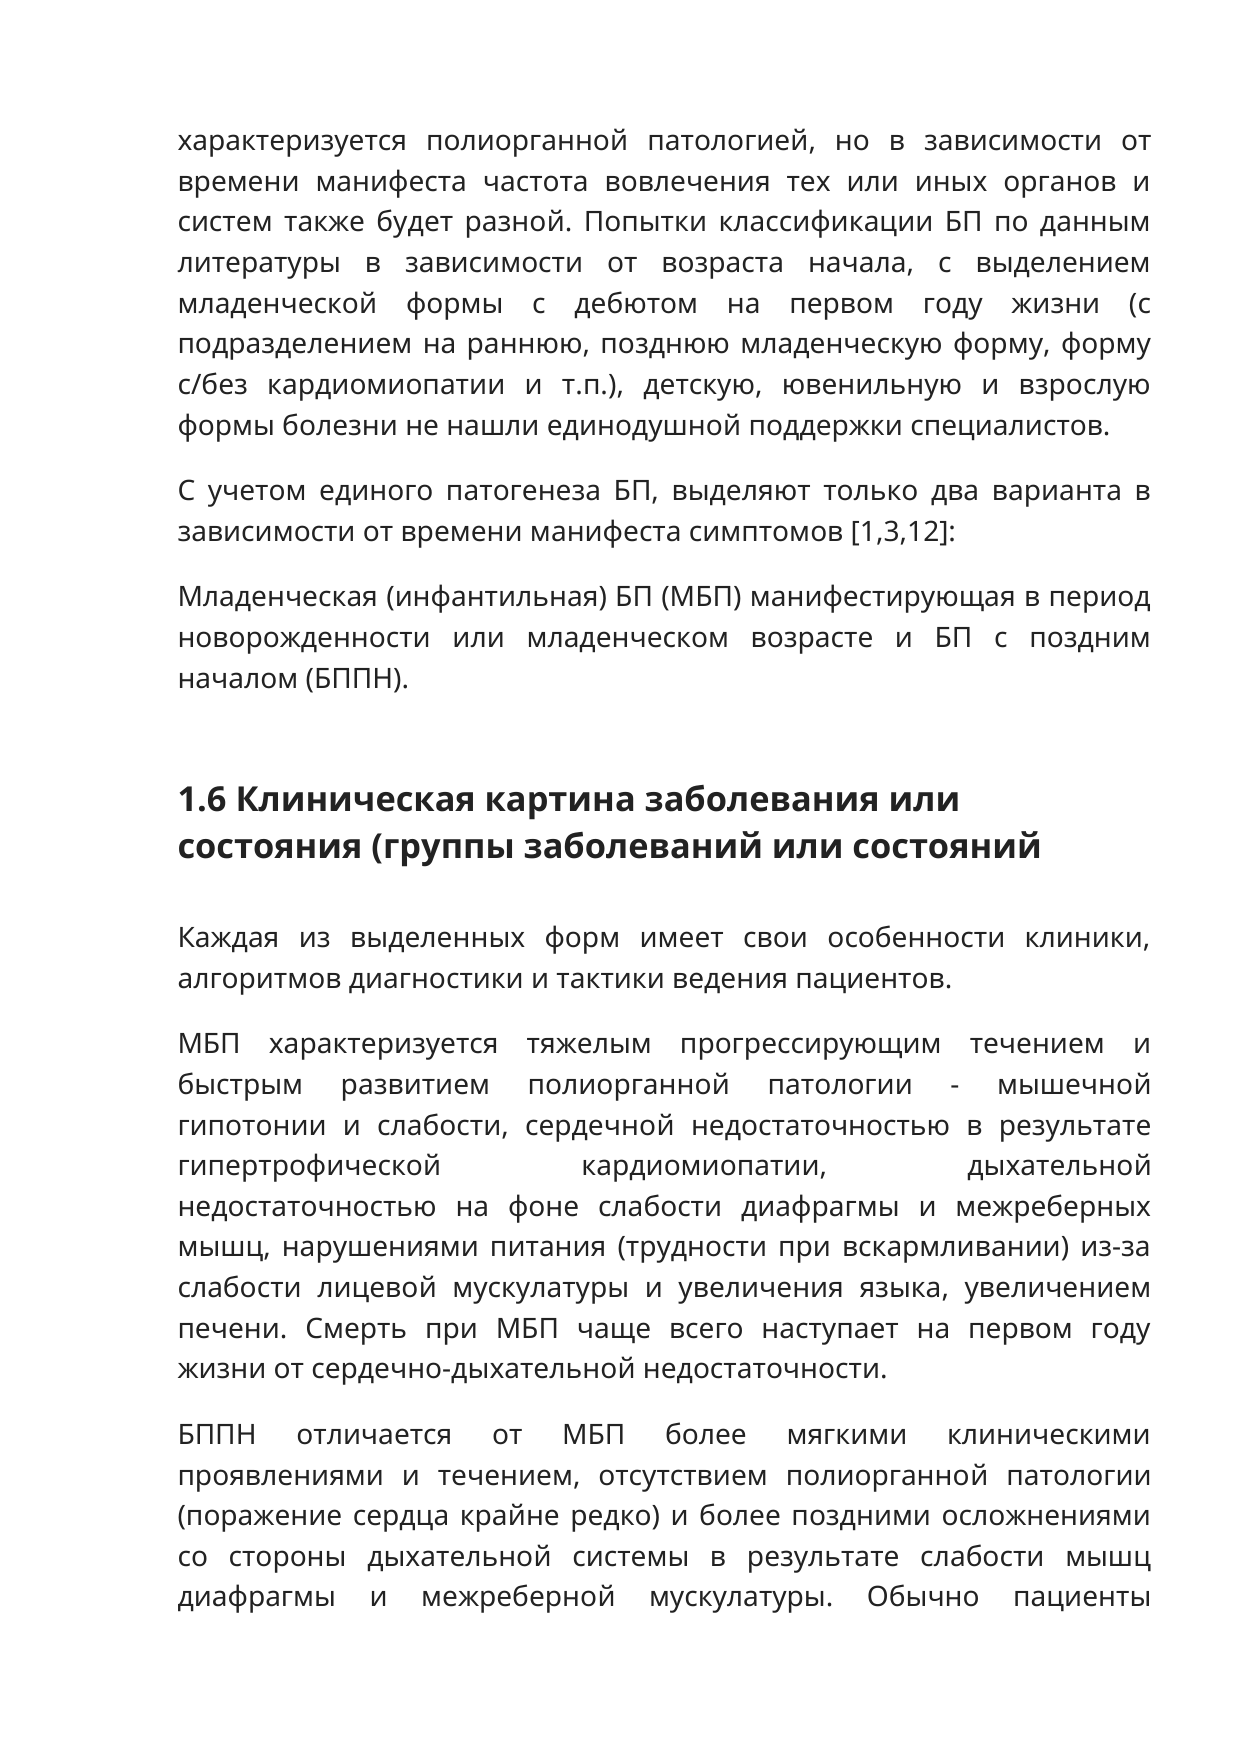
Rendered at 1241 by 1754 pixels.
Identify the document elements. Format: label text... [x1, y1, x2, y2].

text С учетом единого патогенеза БП, выделяют только два варианта в зависимости от времени манифеста симптомов [1,3,12]: [177, 468, 1152, 549]
text Младенческая (инфантильная) БП (МБП) манифестирующая в период новорожденности или младенческом возрасте и БП с поздним началом (БППН). [177, 574, 1152, 696]
text Каждая из выделенных форм имеет свои особенности клиники, алгоритмов диагностики и тактики ведения пациентов. [177, 915, 1152, 996]
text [177, 118, 1152, 443]
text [177, 1412, 1152, 1615]
text МБП характеризуется тяжелым прогрессирующим течением и быстрым развитием полиорганной патологии - мышечной гипотонии и слабости, сердечной недостаточностью в результате гипертрофической кардиомиопатии, дыхательной недостаточностью на фоне слабости диафрагмы и межреберных мышц, нарушениями питания (трудности при вскармливании) из-за слабости лицевой мускулатуры и увеличения языка, увеличением печени. Смерть при МБП чаще всего наступает на первом году жизни от сердечно-дыхательной недостаточности. [177, 1021, 1152, 1387]
text 1.6 Клиническая картина заболевания или состояния (группы заболеваний или состояний [177, 774, 1152, 868]
